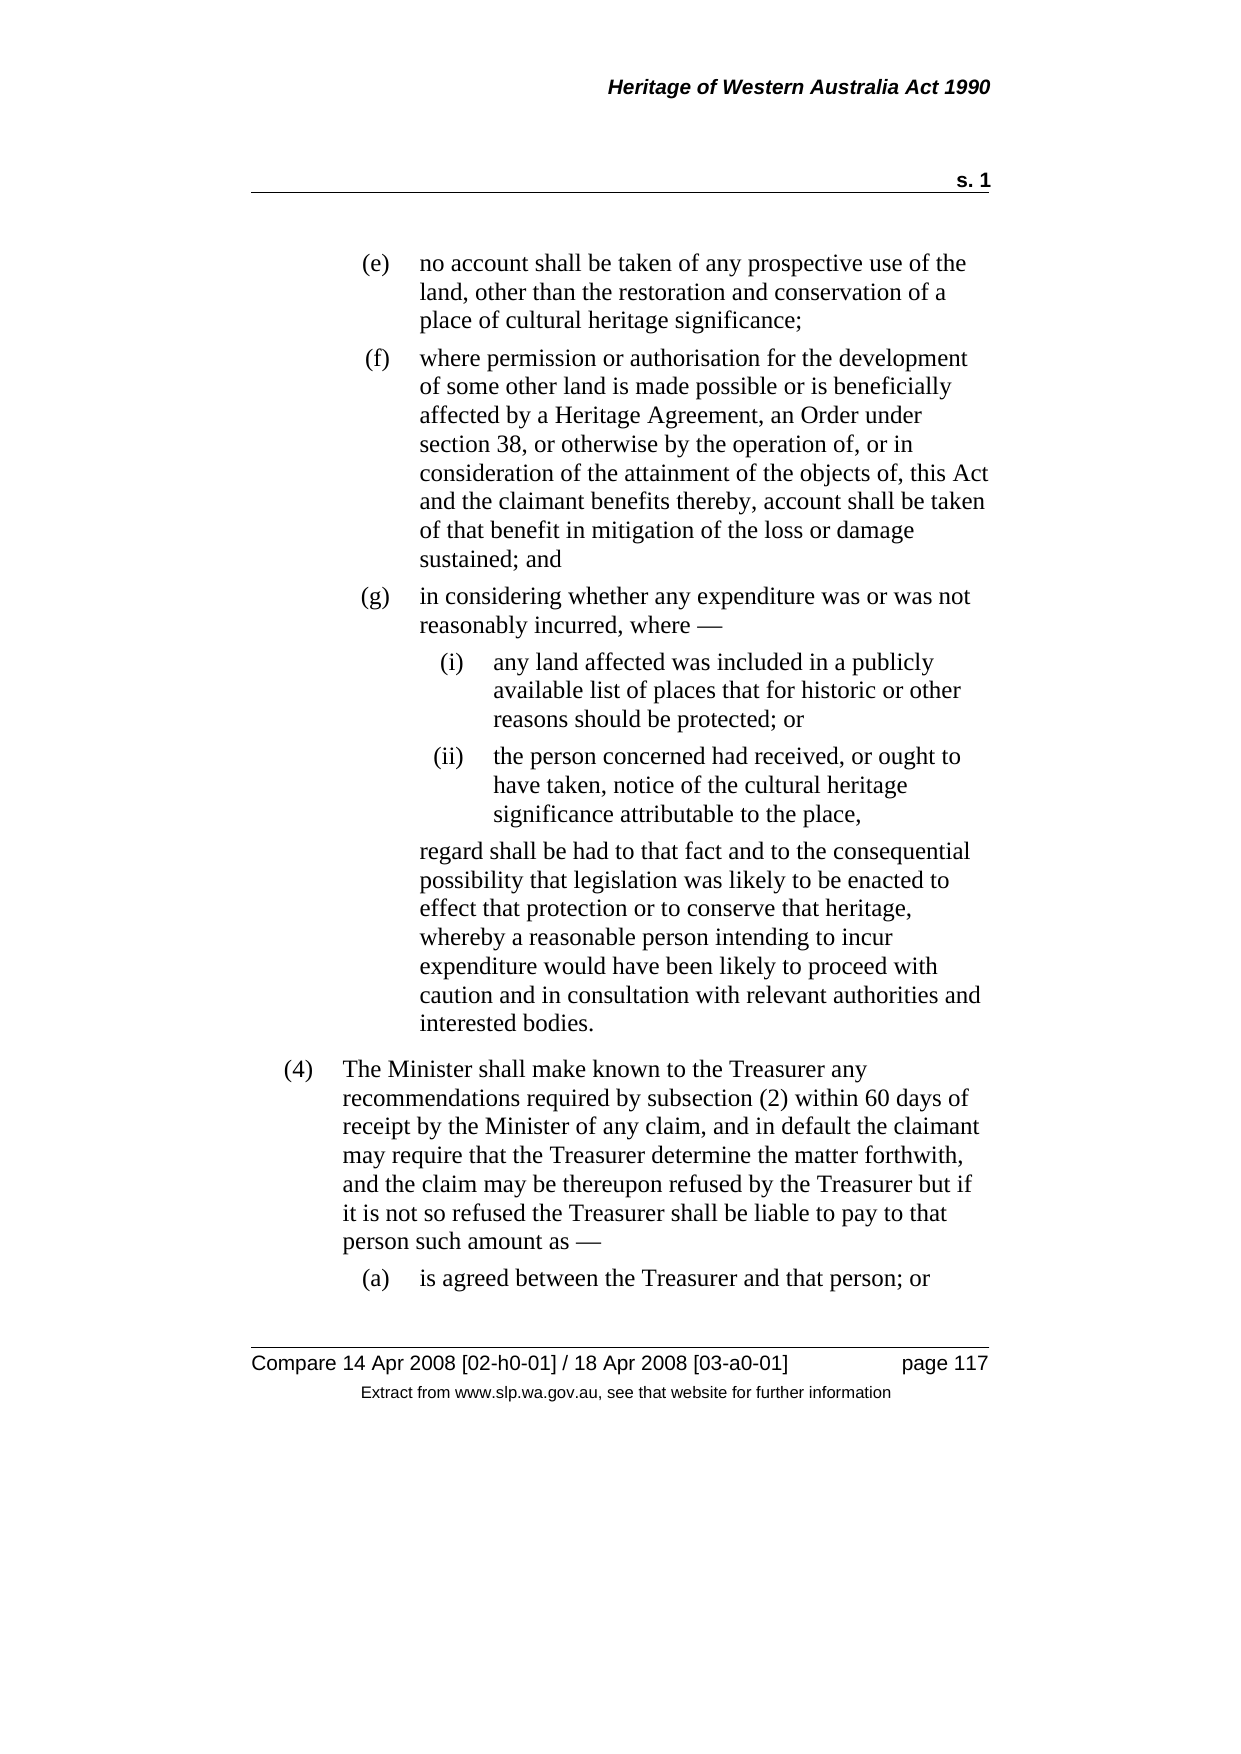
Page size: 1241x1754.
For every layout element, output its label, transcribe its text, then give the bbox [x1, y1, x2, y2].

text regard shall be had to that fact and to the consequential possibility that legislation was likely to be enacted to effect that protection or to conserve that heritage, whereby a reasonable person intending to incur expenditure would have been likely to proceed with caution and in consultation with relevant authorities and interested bodies. [251, 836, 989, 1037]
text (g) in considering whether any expenditure was or was not reasonably incurred, where — [251, 581, 989, 638]
text (4) The Minister shall make known to the Treasurer any recommendations required by subsection (2) within 60 days of receipt by the Minister of any claim, and in default the claimant may require that the Treasurer determine the matter forthwith, and the claim may be thereupon refused by the Treasurer but if it is not so refused the Treasurer shall be liable to pay to that person such amount as — [251, 1054, 989, 1255]
text (a) is agreed between the Treasurer and that person; or [251, 1263, 989, 1292]
text (i) any land affected was included in a publicly available list of places that for historic or other reasons should be protected; or [251, 647, 989, 733]
text (f) where permission or authorisation for the development of some other land is made possible or is beneficially affected by a Heritage Agreement, an Order under section 38, or otherwise by the operation of, or in consideration of the attainment of the objects of, this Act and the claimant benefits thereby, account shall be taken of that benefit in mitigation of the loss or damage sustained; and [251, 343, 989, 573]
text (ii) the person concerned had received, or ought to have taken, notice of the cultural heritage significance attributable to the place, [251, 741, 989, 828]
text (e) no account shall be taken of any prospective use of the land, other than the restoration and conservation of a place of cultural heritage significance; [251, 248, 989, 334]
